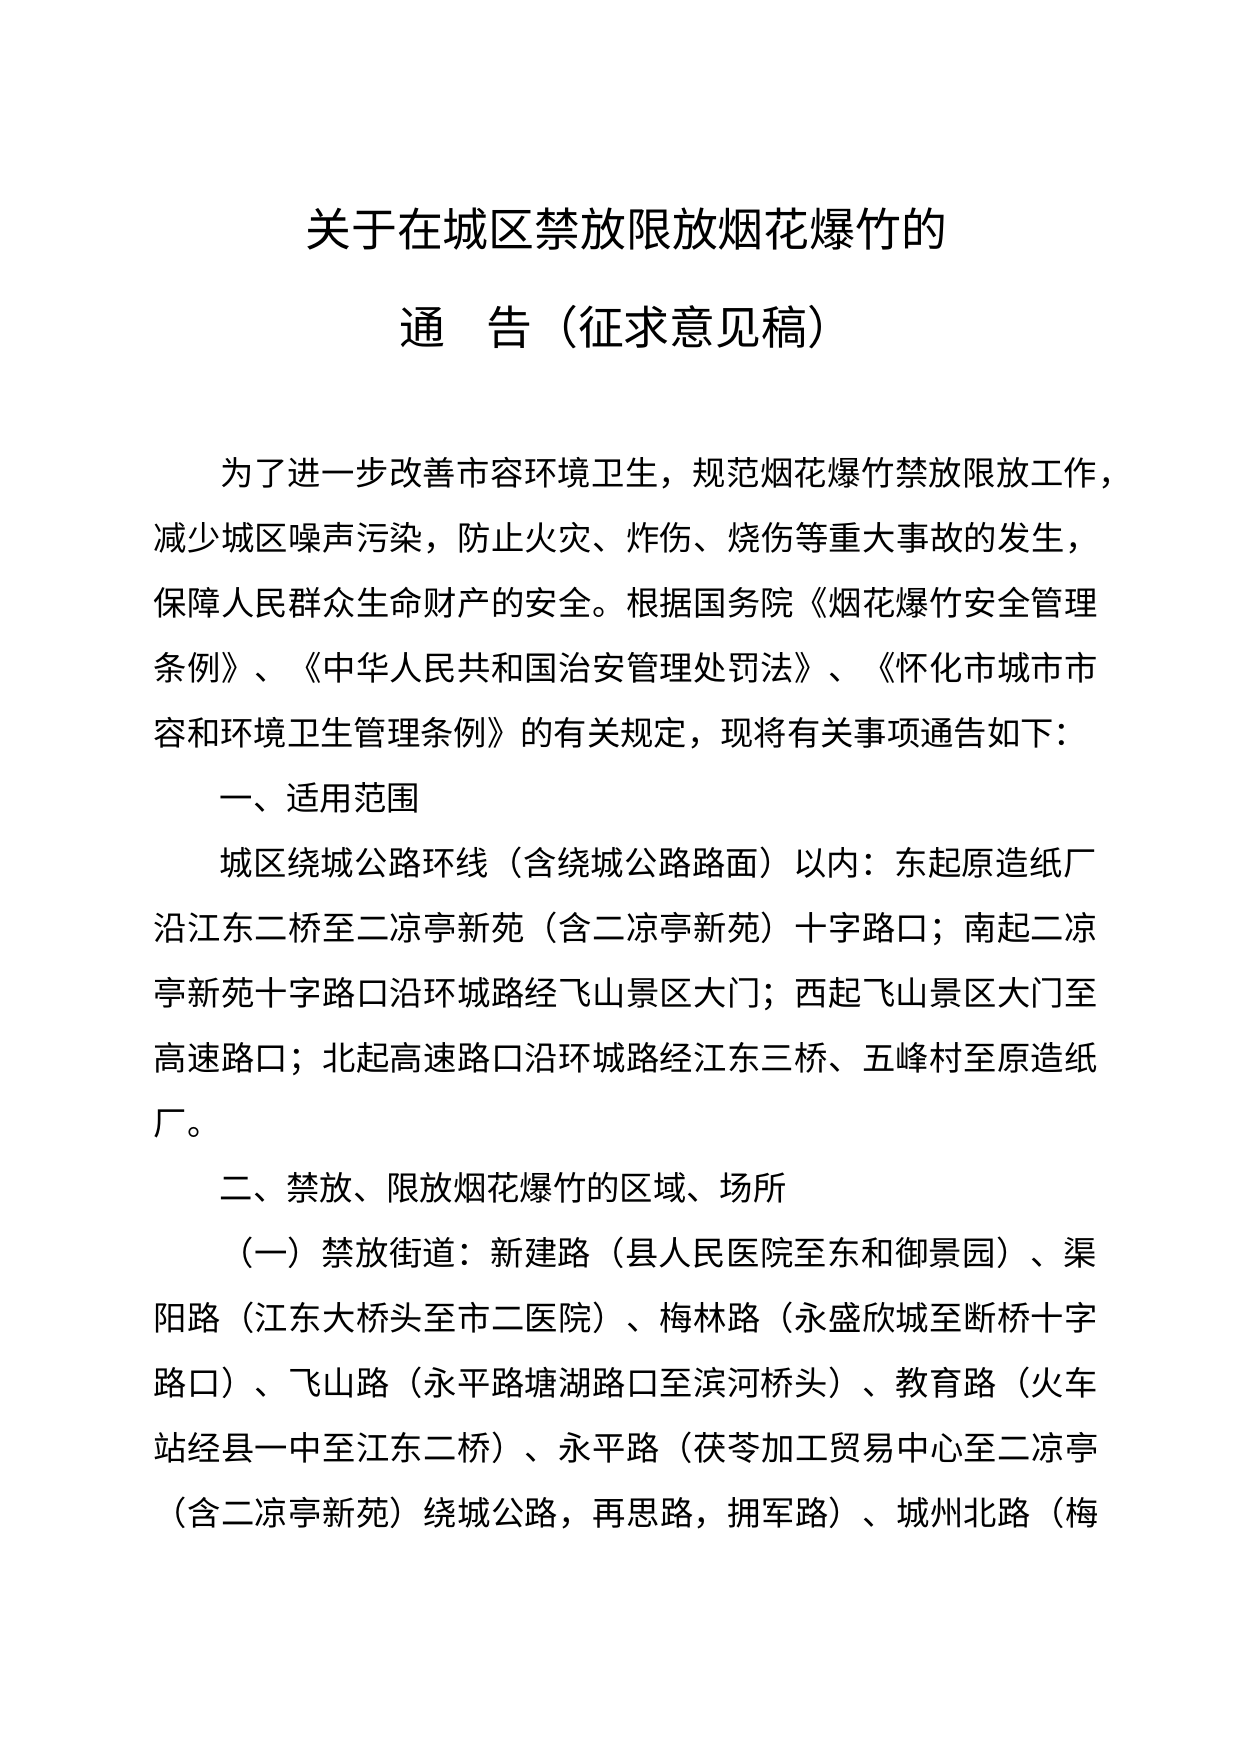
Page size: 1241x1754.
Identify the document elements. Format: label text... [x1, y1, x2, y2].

text 城区绕城公路环线（含绕城公路路面）以内：东起原造纸厂沿江东二桥至二凉亭新苑（含二凉亭新苑）十字路口；南起二凉亭新苑十字路口沿环城路经飞山景区大门；西起飞山景区大门至高速路口；北起高速路口沿环城路经江东三桥、五峰村至原造纸厂。 [153, 828, 1098, 1153]
text 关于在城区禁放限放烟花爆竹的 [153, 178, 1098, 276]
text 二、禁放、限放烟花爆竹的区域、场所 [153, 1153, 1098, 1218]
text 通 告（征求意见稿） [153, 276, 1098, 373]
text 一、适用范围 [153, 763, 1098, 828]
text 为了进一步改善市容环境卫生，规范烟花爆竹禁放限放工作，减少城区噪声污染，防止火灾、炸伤、烧伤等重大事故的发生，保障人民群众生命财产的安全。根据国务院《烟花爆竹安全管理条例》、《中华人民共和国治安管理处罚法》、《怀化市城市市容和环境卫生管理条例》的有关规定，现将有关事项通告如下： [153, 438, 1098, 763]
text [153, 1218, 1098, 1543]
